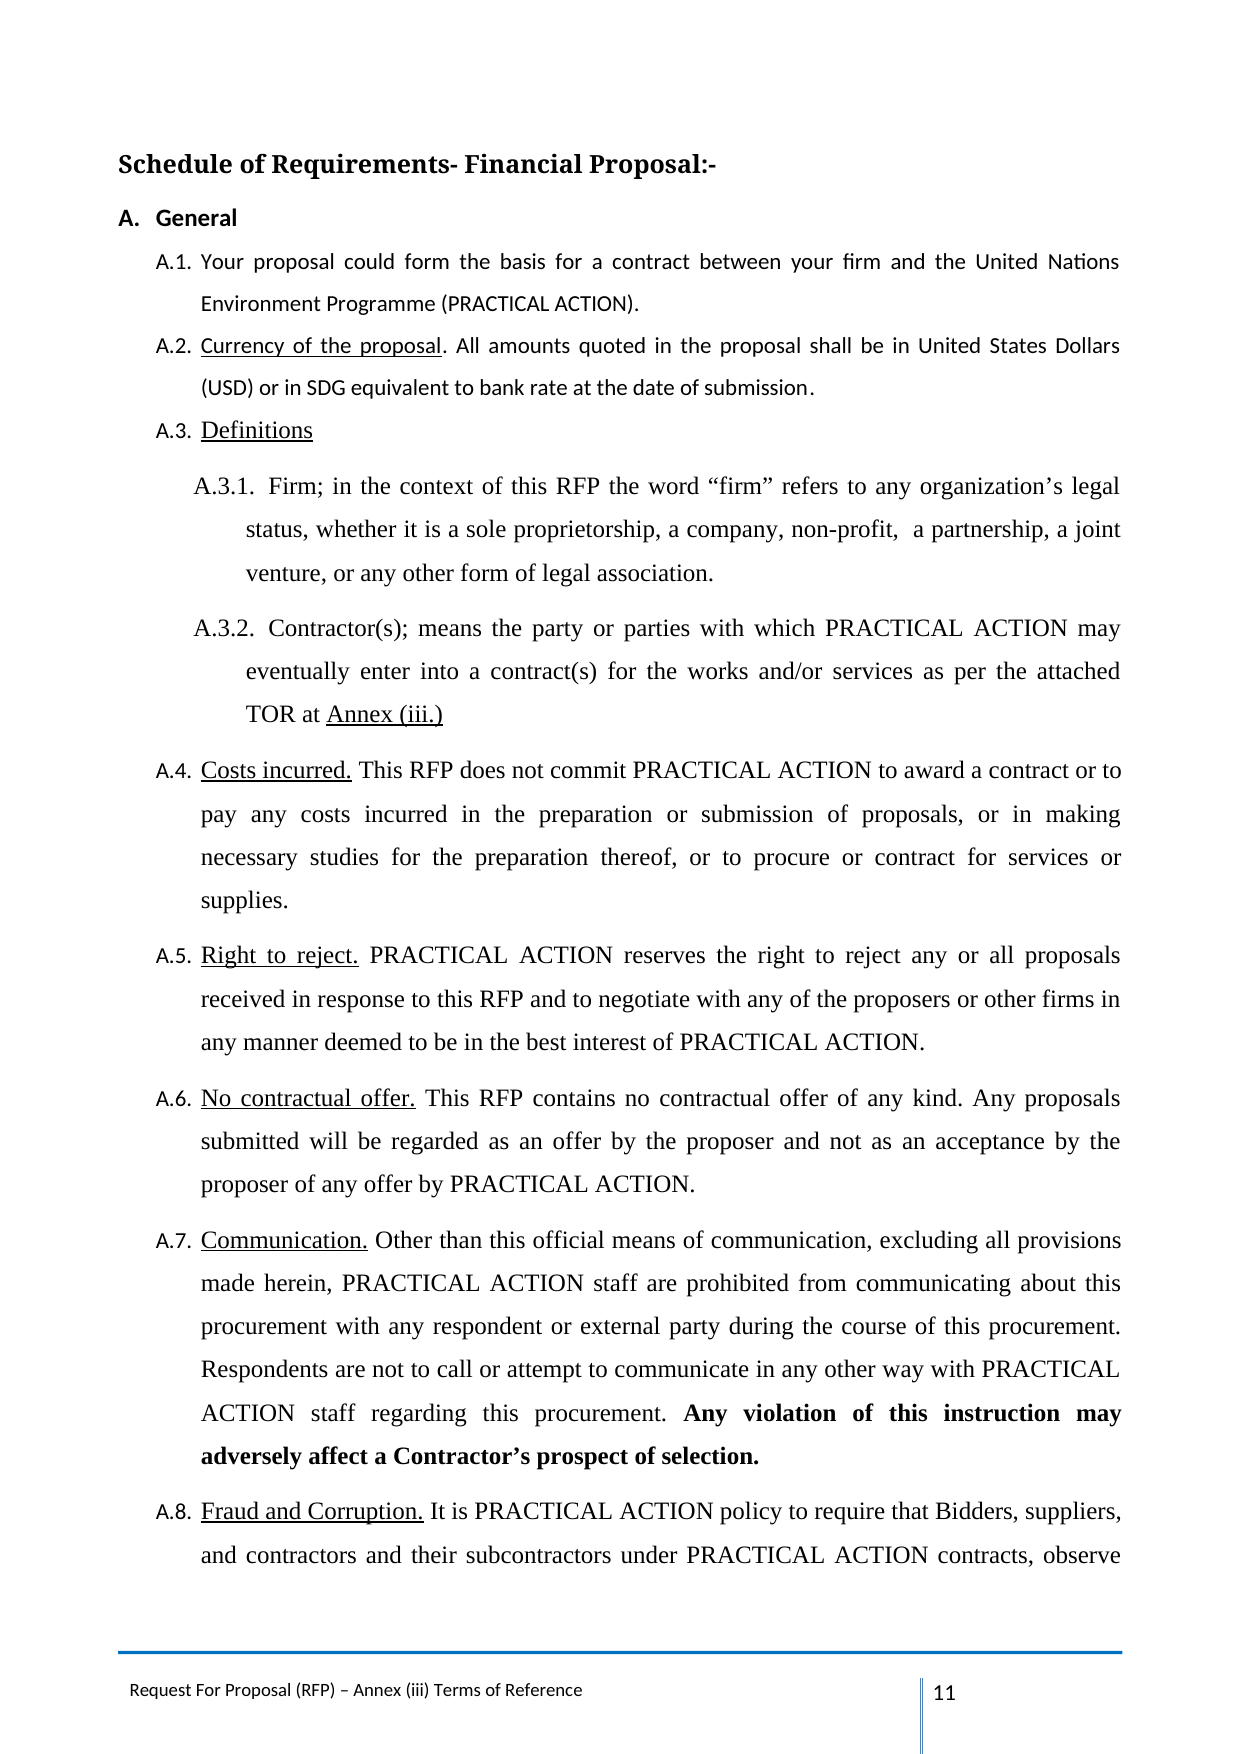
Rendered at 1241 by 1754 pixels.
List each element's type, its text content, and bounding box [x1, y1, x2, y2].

list Currency of the proposal. All amounts quoted in the proposal shall be in United States Dollars (USD) or in SDG equivalent to bank rate at the date of submission. [156, 331, 1122, 401]
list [156, 1496, 1122, 1569]
list Definitions [156, 415, 1122, 444]
list Your proposal could form the basis for a contract between your firm and the United Nations Environment Programme (PRACTICAL ACTION). [156, 247, 1122, 317]
list Right to reject. PRACTICAL ACTION reserves the right to reject any or all proposals received in response to this RFP and to negotiate with any of the proposers or other firms in any manner deemed to be in the best interest of PRACTICAL ACTION. [156, 941, 1122, 1056]
subtitle General [118, 202, 1122, 232]
text Schedule of Requirements- Financial Proposal:- [118, 147, 1122, 181]
list Communication. Other than this official means of communication, excluding all provisions made herein, PRACTICAL ACTION staff are prohibited from communicating about this procurement with any respondent or external party during the course of this procurement. Respondents are not to call or attempt to communicate in any other way with PRACTICAL ACTION staff regarding this procurement. Any violation of this instruction may adversely affect a Contractor’s prospect of selection. [156, 1225, 1122, 1469]
list Costs incurred. This RFP does not commit PRACTICAL ACTION to award a contract or to pay any costs incurred in the preparation or submission of proposals, or in making necessary studies for the preparation thereof, or to procure or contract for services or supplies. [156, 755, 1122, 914]
list Contractor(s); means the party or parties with which PRACTICAL ACTION may eventually enter into a contract(s) for the works and/or services as per the attached TOR at Annex (iii.) [193, 613, 1122, 728]
list Firm; in the context of this RFP the word “firm” refers to any organization’s legal status, whether it is a sole proprietorship, a company, non-profit, a partnership, a joint venture, or any other form of legal association. [193, 471, 1122, 586]
list No contractual offer. This RFP contains no contractual offer of any kind. Any proposals submitted will be regarded as an offer by the proposer and not as an acceptance by the proposer of any offer by PRACTICAL ACTION. [156, 1083, 1122, 1198]
